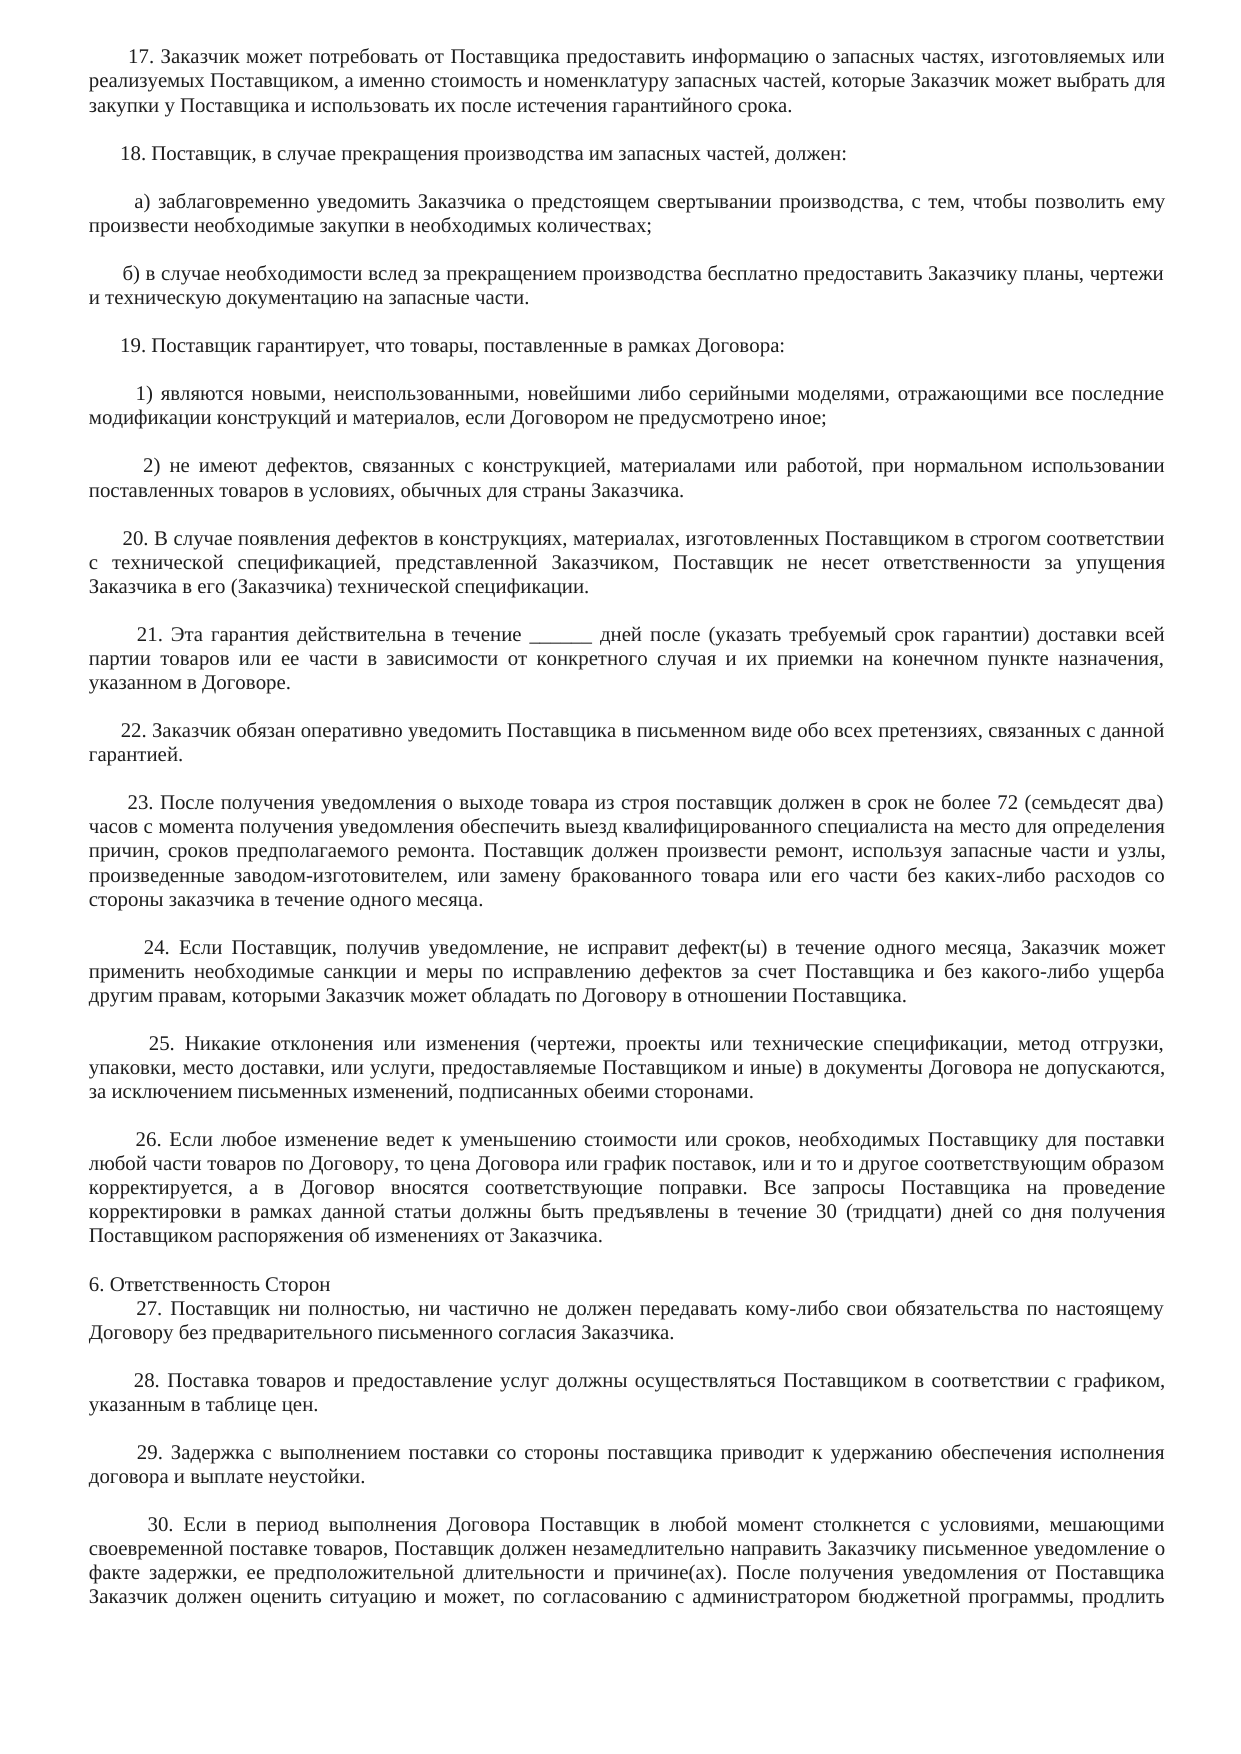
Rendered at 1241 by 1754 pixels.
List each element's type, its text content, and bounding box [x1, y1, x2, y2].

text 25. Никакие отклонения или изменения (чертежи, проекты или технические спецификации, метод отгрузки, упаковки, место доставки, или услуги, предоставляемые Поставщиком и иные) в документы Договора не допускаются, за исключением письменных изменений, подписанных обеими сторонами. [89, 1031, 1167, 1103]
text а) заблаговременно уведомить Заказчика о предстоящем свертывании производства, с тем, чтобы позволить ему произвести необходимые закупки в необходимых количествах; [89, 189, 1167, 237]
text 18. Поставщик, в случае прекращения производства им запасных частей, должен: [89, 141, 1167, 165]
text 27. Поставщик ни полностью, ни частично не должен передавать кому-либо свои обязательства по настоящему Договору без предварительного письменного согласия Заказчика. [89, 1296, 1167, 1344]
text 6. Ответственность Сторон [89, 1272, 1167, 1296]
text 29. Задержка с выполнением поставки со стороны поставщика приводит к удержанию обеспечения исполнения договора и выплате неустойки. [89, 1440, 1167, 1488]
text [89, 1512, 1167, 1608]
text 22. Заказчик обязан оперативно уведомить Поставщика в письменном виде обо всех претензиях, связанных с данной гарантией. [89, 718, 1167, 766]
text 1) являются новыми, неиспользованными, новейшими либо серийными моделями, отражающими все последние модификации конструкций и материалов, если Договором не предусмотрено иное; [89, 381, 1167, 429]
text 19. Поставщик гарантирует, что товары, поставленные в рамках Договора: [89, 333, 1167, 357]
text 20. В случае появления дефектов в конструкциях, материалах, изготовленных Поставщиком в строгом соответствии с технической спецификацией, представленной Заказчиком, Поставщик не несет ответственности за упущения Заказчика в его (Заказчика) технической спецификации. [89, 526, 1167, 598]
text 2) не имеют дефектов, связанных с конструкцией, материалами или работой, при нормальном использовании поставленных товаров в условиях, обычных для страны Заказчика. [89, 453, 1167, 502]
text 21. Эта гарантия действительна в течение ______ дней после (указать требуемый срок гарантии) доставки всей партии товаров или ее части в зависимости от конкретного случая и их приемки на конечном пункте назначения, указанном в Договоре. [89, 622, 1167, 694]
text 26. Если любое изменение ведет к уменьшению стоимости или сроков, необходимых Поставщику для поставки любой части товаров по Договору, то цена Договора или график поставок, или и то и другое соответствующим образом корректируется, а в Договор вносятся соответствующие поправки. Все запросы Поставщика на проведение корректировки в рамках данной статьи должны быть предъявлены в течение 30 (тридцати) дней со дня получения Поставщиком распоряжения об изменениях от Заказчика. [89, 1127, 1167, 1247]
text б) в случае необходимости вслед за прекращением производства бесплатно предоставить Заказчику планы, чертежи и техническую документацию на запасные части. [89, 261, 1167, 309]
text 17. Заказчик может потребовать от Поставщика предоставить информацию о запасных частях, изготовляемых или реализуемых Поставщиком, а именно стоимость и номенклатуру запасных частей, которые Заказчик может выбрать для закупки у Поставщика и использовать их после истечения гарантийного срока. [89, 44, 1167, 117]
text 23. После получения уведомления о выходе товара из строя поставщик должен в срок не более 72 (семьдесят два) часов с момента получения уведомления обеспечить выезд квалифицированного специалиста на место для определения причин, сроков предполагаемого ремонта. Поставщик должен произвести ремонт, используя запасные части и узлы, произведенные заводом-изготовителем, или замену бракованного товара или его части без каких-либо расходов со стороны заказчика в течение одного месяца. [89, 790, 1167, 911]
text 24. Если Поставщик, получив уведомление, не исправит дефект(ы) в течение одного месяца, Заказчик может применить необходимые санкции и меры по исправлению дефектов за счет Поставщика и без какого-либо ущерба другим правам, которыми Заказчик может обладать по Договору в отношении Поставщика. [89, 935, 1167, 1007]
text 28. Поставка товаров и предоставление услуг должны осуществляться Поставщиком в соответствии с графиком, указанным в таблице цен. [89, 1368, 1167, 1416]
